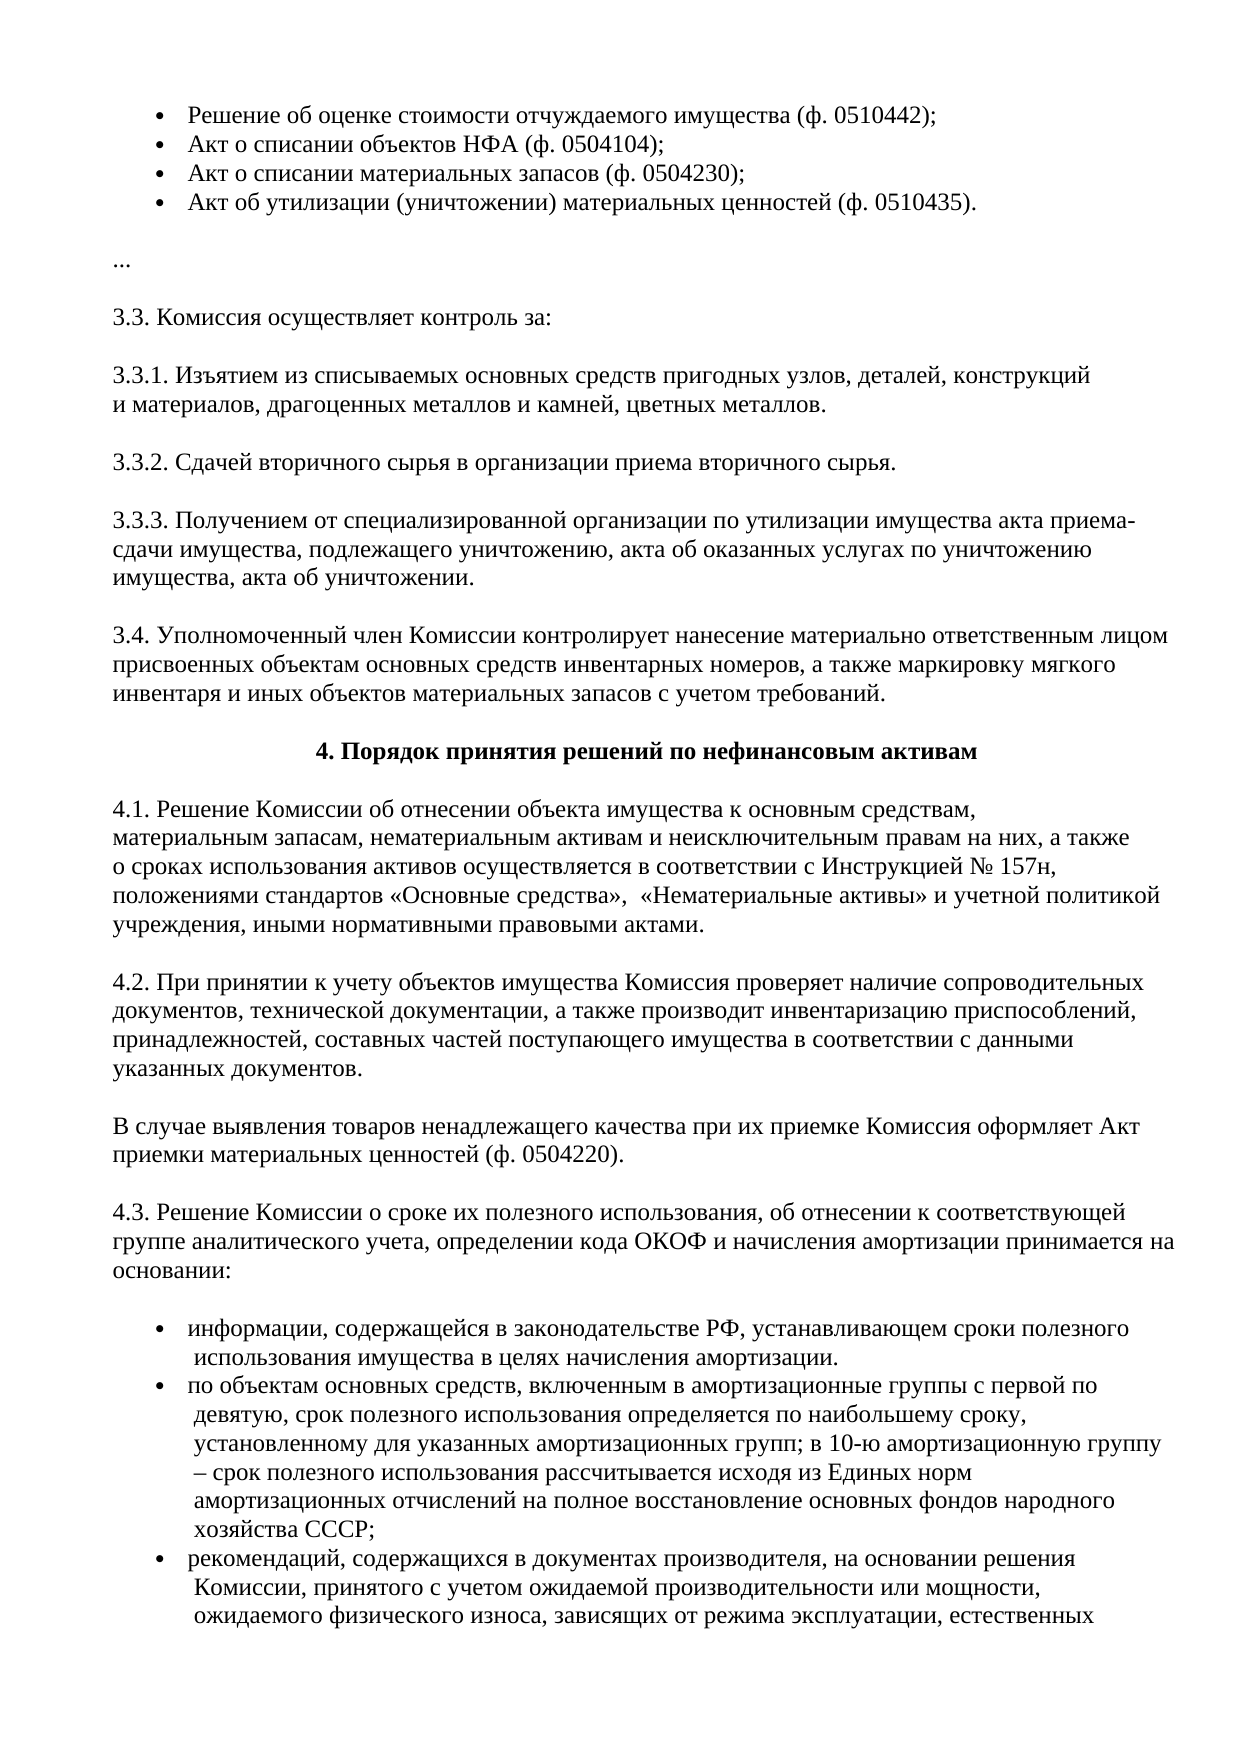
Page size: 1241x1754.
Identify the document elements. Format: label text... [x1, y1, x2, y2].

text 4.3. Решение Комиссии о сроке их полезного использования, об отнесении к соответствующей группе аналитического учета, определении кода ОКОФ и начисления амортизации принимается на основании: [112, 1197, 1181, 1284]
text В случае выявления товаров ненадлежащего качества при их приемке Комиссия оформляет Акт приемки материальных ценностей (ф. 0504220). [112, 1111, 1181, 1168]
text ... [112, 244, 1181, 273]
text 4.2. При принятии к учету объектов имущества Комиссия проверяет наличие сопроводительных документов, технической документации, а также производит инвентаризацию приспособлений, принадлежностей, составных частей поступающего имущества в соответствии с данными указанных документов. [112, 967, 1181, 1082]
text 3.3.2. Сдачей вторичного сырья в организации приема вторичного сырья. [112, 447, 1181, 476]
text 3.4. Уполномоченный член Комиссии контролирует нанесение материально ответственным лицом присвоенных объектам основных средств инвентарных номеров, а также маркировку мягкого инвентаря и иных объектов материальных запасов с учетом требований. [112, 620, 1181, 707]
list Акт о списании материальных запасов (ф. 0504230); [156, 158, 1162, 187]
list Решение об оценке стоимости отчуждаемого имущества (ф. 0510442); [156, 100, 1162, 129]
list Акт об утилизации (уничтожении) материальных ценностей (ф. 0510435). [156, 187, 1162, 215]
list по объектам основных средств, включенным в амортизационные группы с первой по девятую, срок полезного использования определяется по наибольшему сроку, установленному для указанных амортизационных групп; в 10-ю амортизационную группу – срок полезного использования рассчитывается исходя из Единых норм амортизационных отчислений на полное восстановление основных фондов народного хозяйства СССР; [156, 1370, 1162, 1543]
list Акт о списании объектов НФА (ф. 0504104); [156, 129, 1162, 158]
text 4. Порядок принятия решений по нефинансовым активам [112, 736, 1181, 764]
text 3.3. Комиссия осуществляет контроль за: [112, 302, 1181, 331]
list информации, содержащейся в законодательстве РФ, устанавливающем сроки полезного использования имущества в целях начисления амортизации. [156, 1313, 1162, 1370]
text 3.3.3. Получением от специализированной организации по утилизации имущества акта приема-сдачи имущества, подлежащего уничтожению, акта об оказанных услугах по уничтожению имущества, акта об уничтожении. [112, 505, 1181, 591]
text 4.1. Решение Комиссии об отнесении объекта имущества к основным средствам, материальным запасам, нематериальным активам и неисключительным правам на них, а также о сроках использования активов осуществляется в соответствии с Инструкцией № 157н, положениями стандартов «Основные средства», «Нематериальные активы» и учетной политикой учреждения, иными нормативными правовыми актами. [112, 794, 1181, 937]
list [156, 1543, 1162, 1629]
text 3.3.1. Изъятием из списываемых основных средств пригодных узлов, деталей, конструкций и материалов, драгоценных металлов и камней, цветных металлов. [112, 360, 1181, 418]
